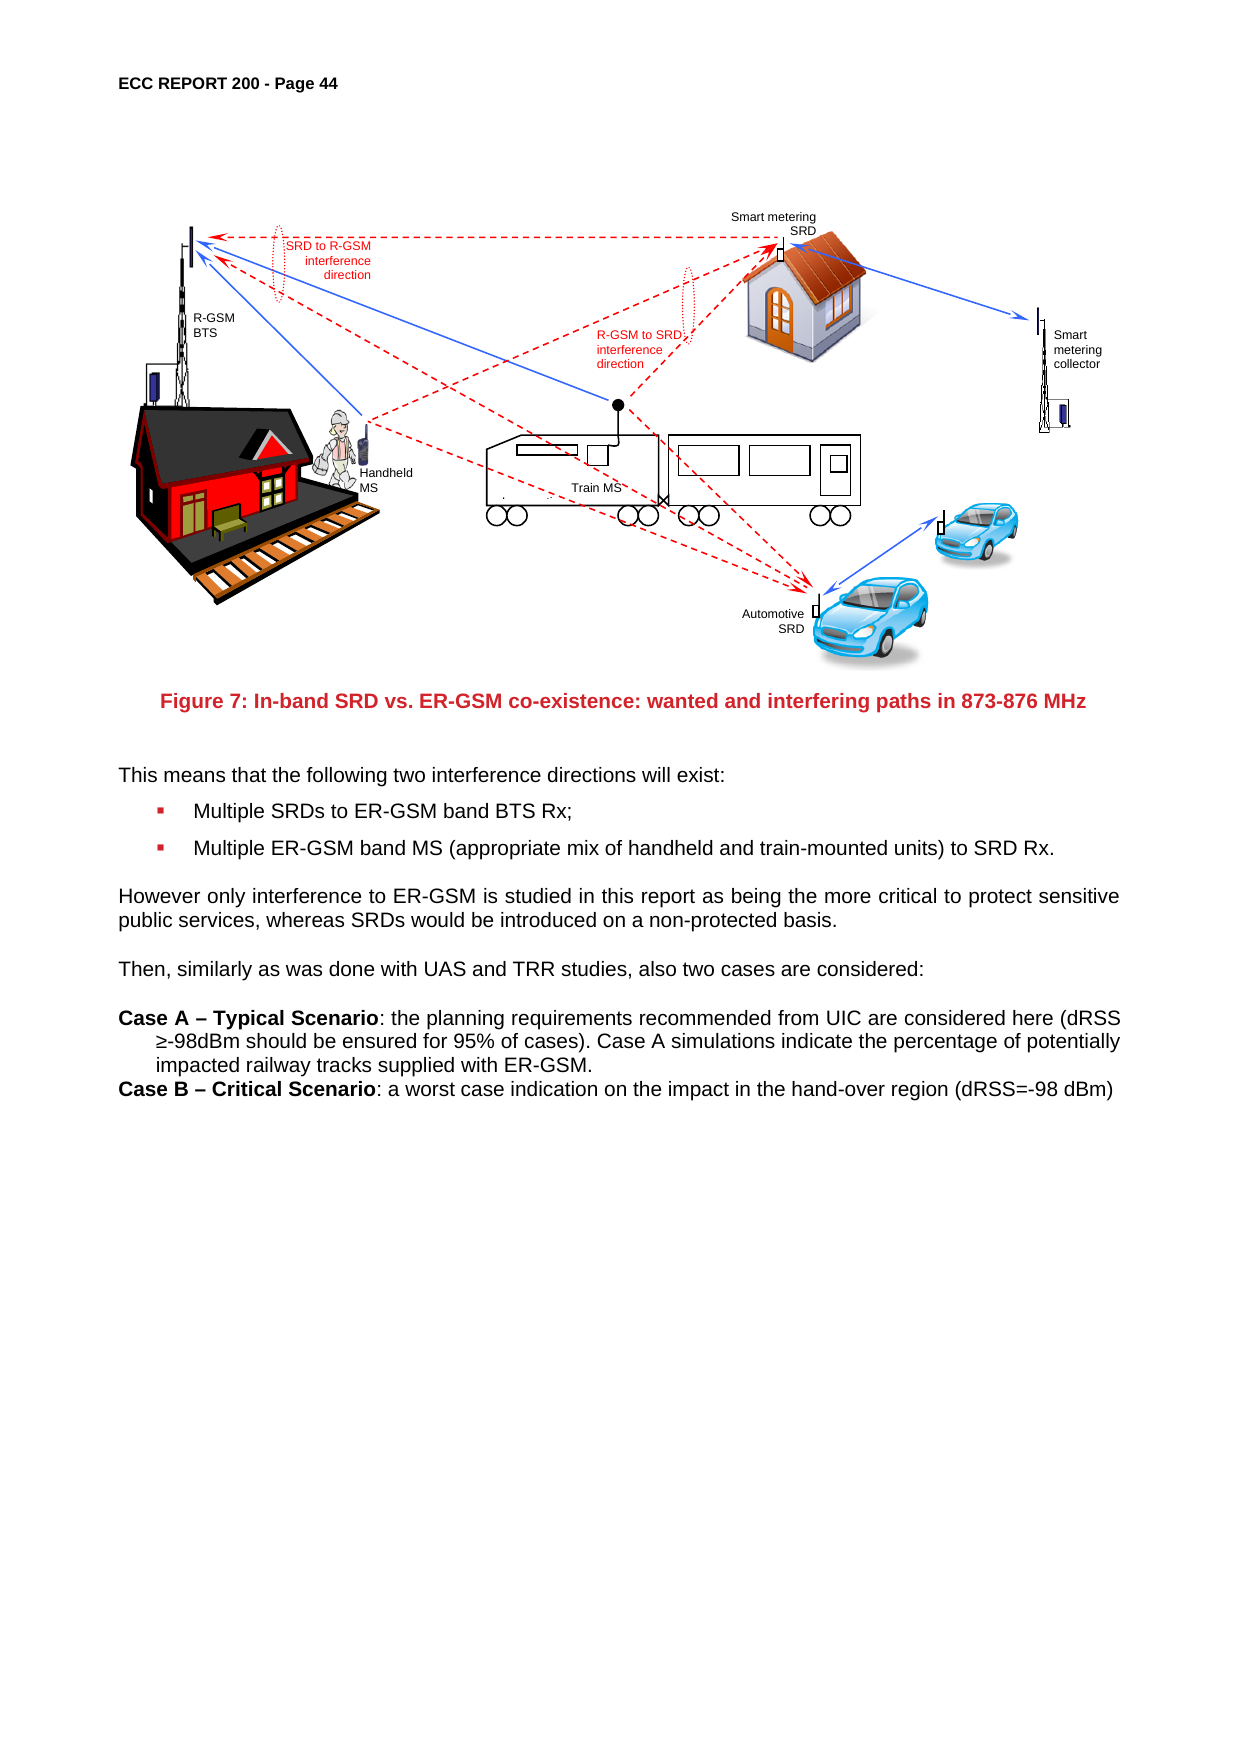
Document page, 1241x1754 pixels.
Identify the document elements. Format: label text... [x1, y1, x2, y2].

text However only interference to ER-GSM is studied in this report as being the more critical to protect sensitive public services, whereas SRDs would be introduced on a non-protected basis. [118, 883, 1122, 931]
list Multiple SRDs to ER-GSM band BTS Rx; [156, 799, 1122, 823]
text This means that the following two interference directions will exist: [118, 762, 1122, 786]
text Then, similarly as was done with UAS and TRR studies, also two cases are considered: [118, 956, 1122, 980]
picture [741, 225, 879, 363]
text Case B – Critical Scenario: a worst case indication on the impact in the hand-over region (dRSS=-98 dBm) [118, 1077, 1122, 1101]
title In-band SRD vs. ER-GSM co-existence: wanted and interfering paths in 873-876 MHz [125, 688, 1122, 712]
text Case A – Typical Scenario: the planning requirements recommended from UIC are considered here (dRSS ≥-98dBm should be ensured for 95% of cases). Case A simulations indicate the percentage of potentially impacted railway tracks supplied with ER-GSM. [118, 1005, 1122, 1077]
picture [138, 219, 200, 414]
picture [807, 480, 1021, 671]
picture [1032, 302, 1074, 439]
list Multiple ER-GSM band MS (appropriate mix of handheld and train-mounted units) to SRD Rx. [156, 836, 1122, 859]
picture [312, 409, 370, 491]
